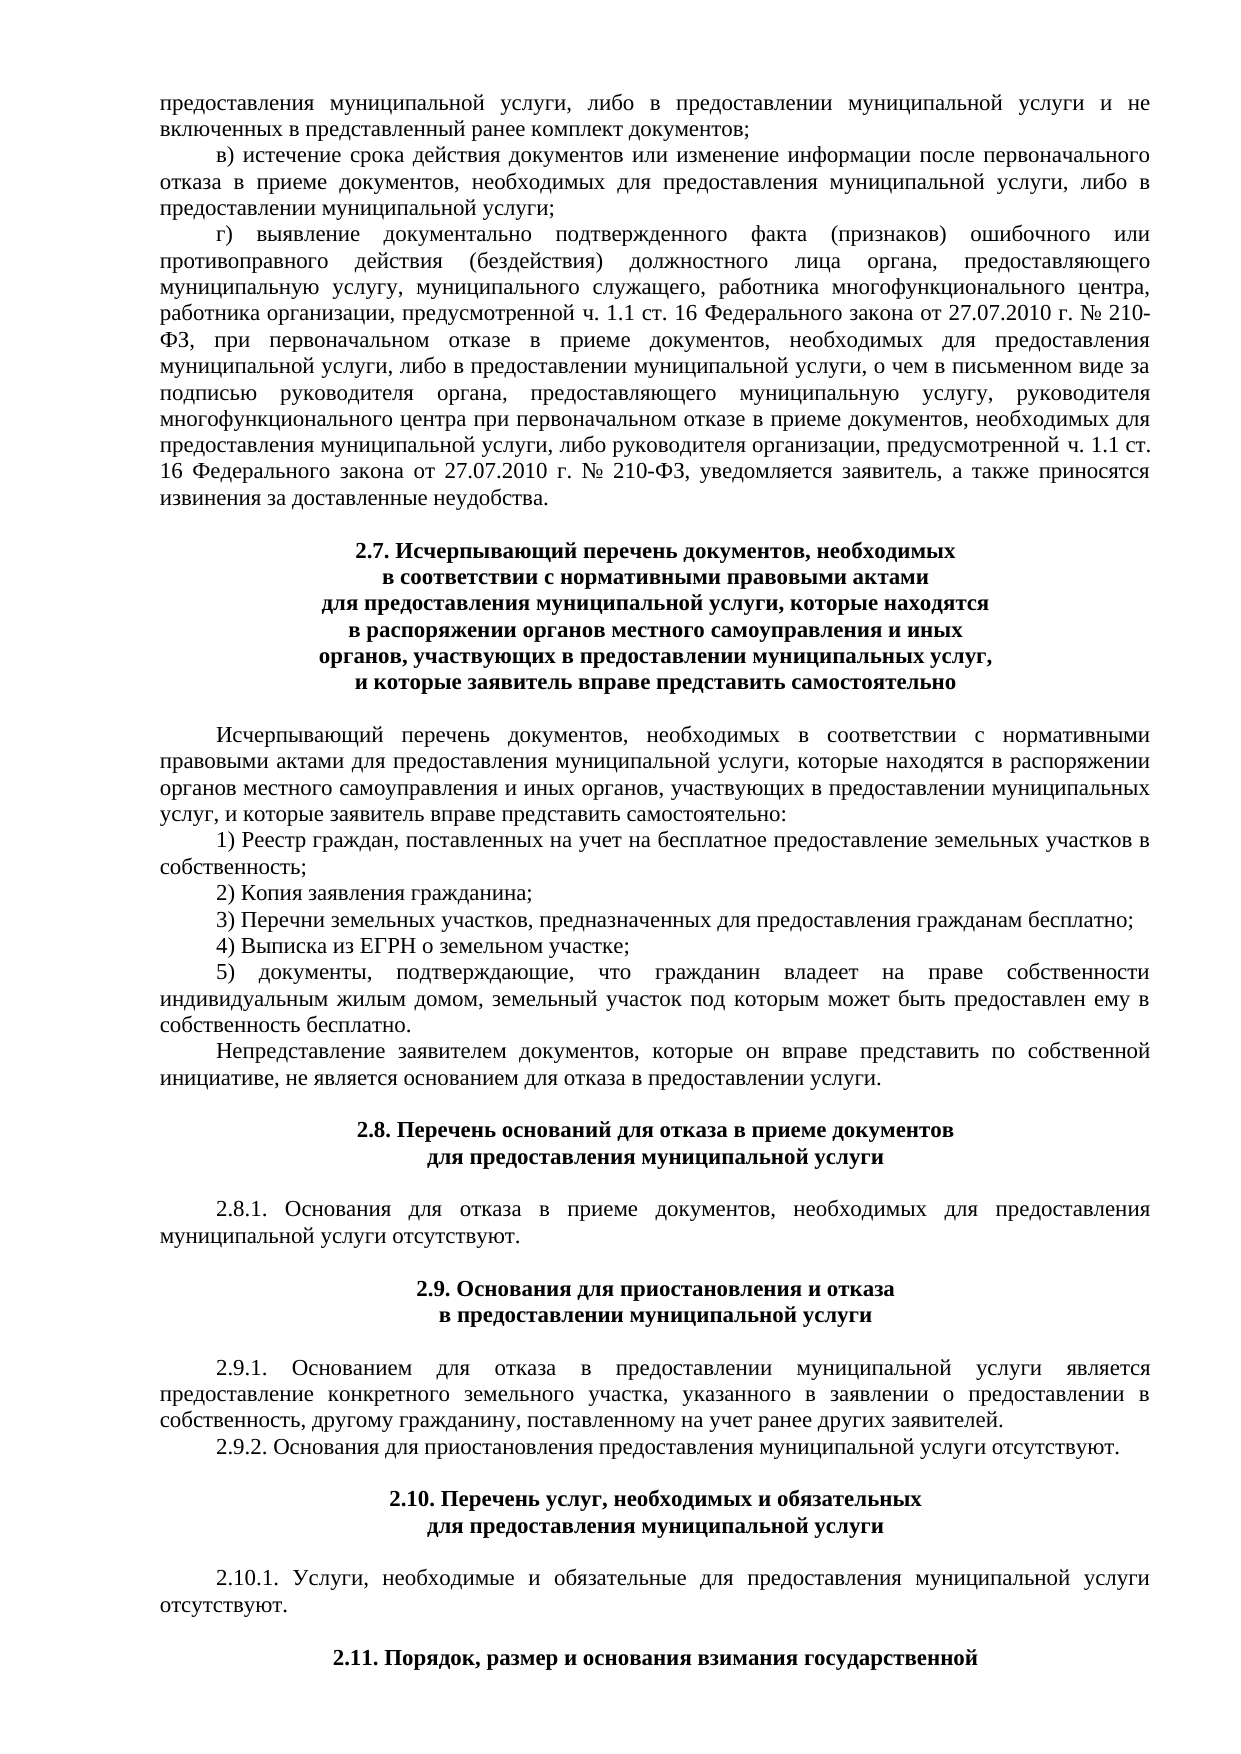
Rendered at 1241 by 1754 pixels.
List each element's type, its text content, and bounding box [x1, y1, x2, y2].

title и которые заявитель вправе представить самостоятельно [159, 668, 1152, 695]
title 2.9. Основания для приостановления и отказа [159, 1274, 1152, 1301]
text Непредставление заявителем документов, которые он вправе представить по собственной инициативе, не является основанием для отказа в предоставлении услуги. [159, 1037, 1152, 1090]
text 2.9.2. Основания для приостановления предоставления муниципальной услуги отсутствуют. [159, 1433, 1152, 1459]
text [159, 89, 1152, 141]
title органов, участвующих в предоставлении муниципальных услуг, [159, 642, 1152, 668]
title 2.8. Перечень оснований для отказа в приеме документов [159, 1116, 1152, 1143]
title в распоряжении органов местного самоуправления и иных [159, 616, 1152, 642]
title для предоставления муниципальной услуги [159, 1143, 1152, 1169]
text 5) документы, подтверждающие, что гражданин владеет на праве собственности индивидуальным жилым домом, земельный участок под которым может быть предоставлен ему в собственность бесплатно. [159, 958, 1152, 1037]
title для предоставления муниципальной услуги, которые находятся [159, 589, 1152, 616]
title в предоставлении муниципальной услуги [159, 1301, 1152, 1327]
text 2.10.1. Услуги, необходимые и обязательные для предоставления муниципальной услуги отсутствуют. [159, 1564, 1152, 1617]
title в соответствии с нормативными правовыми актами [159, 563, 1152, 589]
title 2.10. Перечень услуг, необходимых и обязательных [159, 1485, 1152, 1512]
text 2) Копия заявления гражданина; [159, 879, 1152, 906]
text 1) Реестр граждан, поставленных на учет на бесплатное предоставление земельных участков в собственность; [159, 827, 1152, 879]
title 2.11. Порядок, размер и основания взимания государственной [159, 1643, 1152, 1670]
title для предоставления муниципальной услуги [159, 1512, 1152, 1538]
text Исчерпывающий перечень документов, необходимых в соответствии с нормативными правовыми актами для предоставления муниципальной услуги, которые находятся в распоряжении органов местного самоуправления и иных органов, участвующих в предоставлении муниципальных услуг, и которые заявитель вправе представить самостоятельно: [159, 721, 1152, 827]
text г) выявление документально подтвержденного факта (признаков) ошибочного или противоправного действия (бездействия) должностного лица органа, предоставляющего муниципальную услугу, муниципального служащего, работника многофункционального центра, работника организации, предусмотренной ч. 1.1 ст. 16 Федерального закона от 27.07.2010 г. № 210-ФЗ, при первоначальном отказе в приеме документов, необходимых для предоставления муниципальной услуги, либо в предоставлении муниципальной услуги, о чем в письменном виде за подписью руководителя органа, предоставляющего муниципальную услугу, руководителя многофункционального центра при первоначальном отказе в приеме документов, необходимых для предоставления муниципальной услуги, либо руководителя организации, предусмотренной ч. 1.1 ст. 16 Федерального закона от 27.07.2010 г. № 210-ФЗ, уведомляется заявитель, а также приносятся извинения за доставленные неудобства. [159, 220, 1152, 510]
text 4) Выписка из ЕГРН о земельном участке; [159, 932, 1152, 958]
title 2.7. Исчерпывающий перечень документов, необходимых [159, 537, 1152, 563]
text 2.9.1. Основанием для отказа в предоставлении муниципальной услуги является предоставление конкретного земельного участка, указанного в заявлении о предоставлении в собственность, другому гражданину, поставленному на учет ранее других заявителей. [159, 1354, 1152, 1433]
text в) истечение срока действия документов или изменение информации после первоначального отказа в приеме документов, необходимых для предоставления муниципальной услуги, либо в предоставлении муниципальной услуги; [159, 141, 1152, 220]
text 2.8.1. Основания для отказа в приеме документов, необходимых для предоставления муниципальной услуги отсутствуют. [159, 1196, 1152, 1248]
text 3) Перечни земельных участков, предназначенных для предоставления гражданам бесплатно; [159, 906, 1152, 932]
